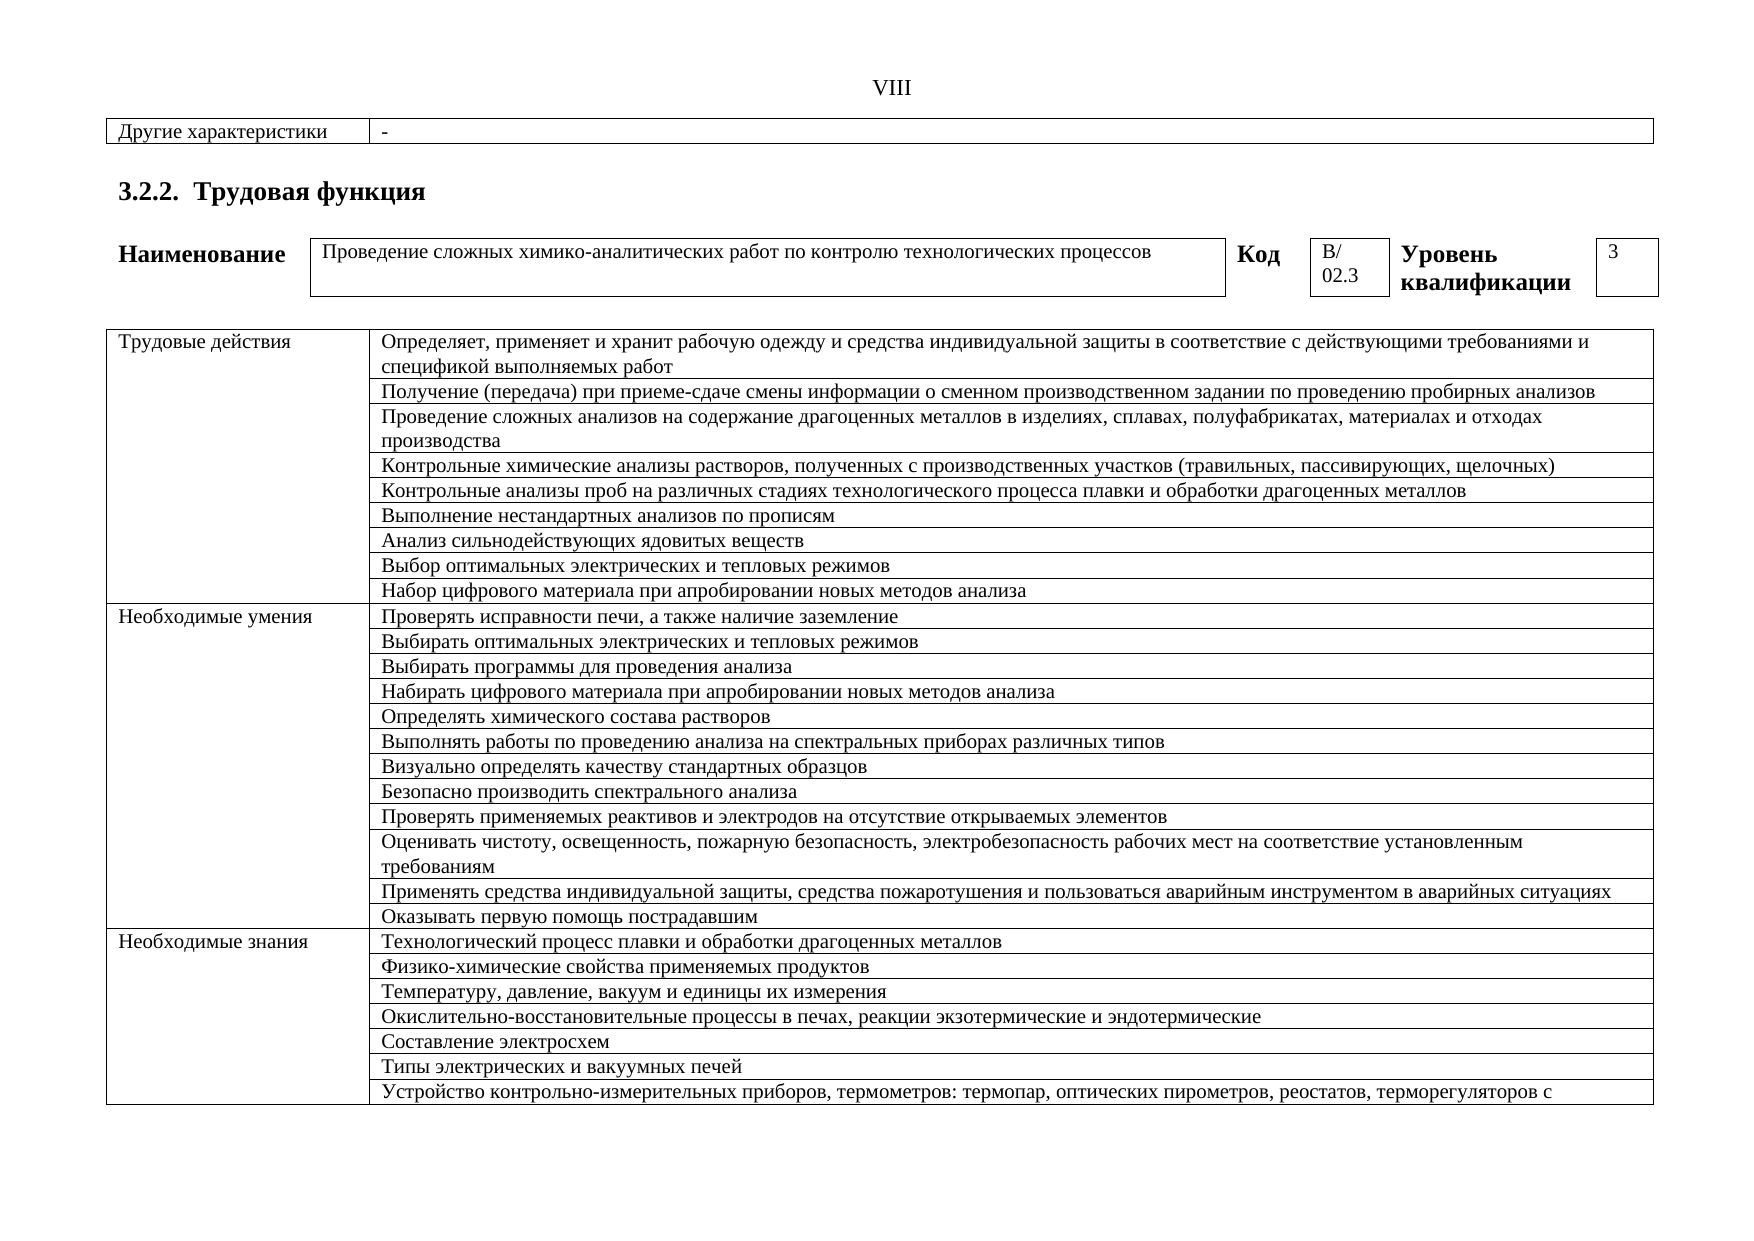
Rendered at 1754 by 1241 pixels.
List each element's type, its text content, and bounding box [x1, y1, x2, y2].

table_cell Выбирать программы для проведения анализа [370, 654, 1653, 678]
table_cell Необходимые знания [107, 929, 369, 1103]
table_header Уровень квалификации [1390, 238, 1596, 296]
table_cell Проверять исправности печи, а также наличие заземление [370, 604, 1653, 628]
table_cell Анализ сильнодействующих ядовитых веществ [370, 528, 1653, 552]
table_cell Составление электросхем [370, 1029, 1653, 1053]
table_cell Контрольные анализы проб на различных стадиях технологического процесса плавки и обработки драгоценных металлов [370, 478, 1653, 502]
table_header Проведение сложных химико-аналитических работ по контролю технологических процессов [311, 239, 1225, 296]
table_cell Типы электрических и вакуумных печей [370, 1054, 1653, 1078]
table_cell Выбирать оптимальных электрических и тепловых режимов [370, 629, 1653, 653]
table_header Код [1226, 238, 1310, 296]
table_cell Температуру, давление, вакуум и единицы их измерения [370, 979, 1653, 1003]
table_cell Набор цифрового материала при апробировании новых методов анализа [370, 579, 1653, 602]
table_cell Проверять применяемых реактивов и электродов на отсутствие открываемых элементов [370, 804, 1653, 828]
table_cell Определять химического состава растворов [370, 704, 1653, 728]
table_cell Окислительно-восстановительные процессы в печах, реакции экзотермические и эндотермические [370, 1004, 1653, 1028]
table_header Трудовые действия [107, 330, 369, 602]
table_cell Контрольные химические анализы растворов, полученных с производственных участков (травильных, пассивирующих, щелочных) [370, 453, 1653, 477]
table_cell Выполнение нестандартных анализов по прописям [370, 503, 1653, 527]
table_cell Применять средства индивидуальной защиты, средства пожаротушения и пользоваться аварийным инструментом в аварийных ситуациях [370, 879, 1653, 903]
table_cell Технологический процесс плавки и обработки драгоценных металлов [370, 929, 1653, 953]
table_header 3 [1597, 239, 1658, 296]
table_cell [370, 1080, 1653, 1103]
table_header Определяет, применяет и хранит рабочую одежду и средства индивидуальной защиты в соответствие с действующими требованиями и спецификой выполняемых работ [370, 330, 1653, 378]
table_cell Оценивать чистоту, освещенность, пожарную безопасность, электробезопасность рабочих мест на соответствие установленным требованиям [370, 830, 1653, 878]
table_cell Визуально определять качеству стандартных образцов [370, 754, 1653, 778]
table_cell Выбор оптимальных электрических и тепловых режимов [370, 553, 1653, 577]
list Трудовая функция [118, 175, 1665, 207]
table_cell Выполнять работы по проведению анализа на спектральных приборах различных типов [370, 729, 1653, 753]
table_cell Набирать цифрового материала при апробировании новых методов анализа [370, 679, 1653, 703]
table_header Наименование [107, 238, 310, 296]
table_cell Оказывать первую помощь пострадавшим [370, 904, 1653, 928]
table_cell Проведение сложных анализов на содержание драгоценных металлов в изделиях, сплавах, полуфабрикатах, материалах и отходах производства [370, 404, 1653, 452]
table_cell Необходимые умения [107, 604, 369, 928]
table_cell Получение (передача) при приеме-сдаче смены информации о сменном производственном задании по проведению пробирных анализов [370, 379, 1653, 403]
table_cell - [370, 119, 1653, 143]
table_cell Физико-химические свойства применяемых продуктов [370, 954, 1653, 978]
table_cell Безопасно производить спектрального анализа [370, 779, 1653, 803]
table_cell Другие характеристики [107, 119, 369, 143]
table_header В/02.3 [1311, 239, 1389, 296]
